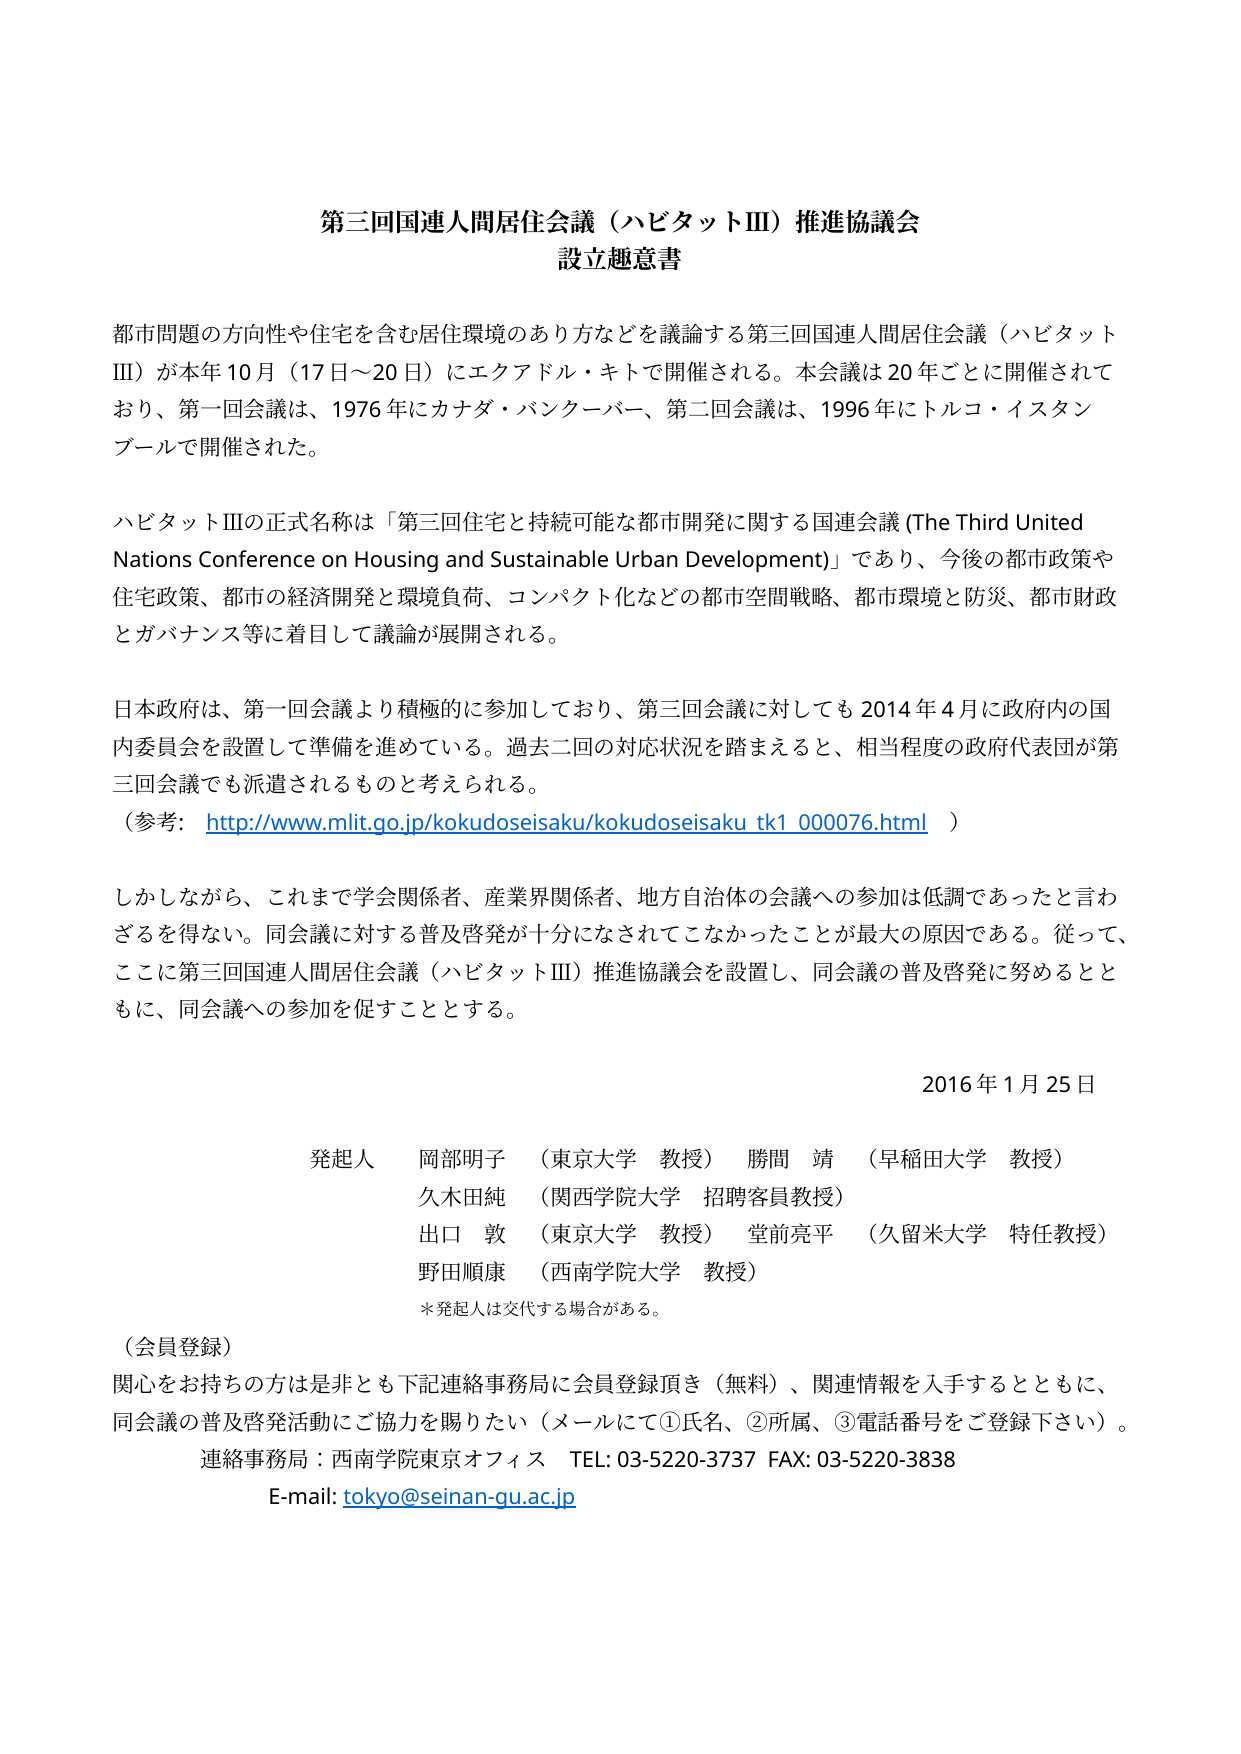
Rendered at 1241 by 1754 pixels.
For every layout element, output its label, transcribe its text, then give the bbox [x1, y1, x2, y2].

text しかしながら、これまで学会関係者、産業界関係者、地方自治体の会議への参加は低調であったと言わざるを得ない。同会議に対する普及啓発が十分になされてこなかったことが最大の原因である。従って、ここに第三回国連人間居住会議（ハビタットⅢ）推進協議会を設置し、同会議の普及啓発に努めるとともに、同会議への参加を促すこととする。 [112, 877, 1128, 1027]
text E-mail: tokyo@seinan-gu.ac.jp [112, 1477, 1128, 1514]
text ＊発起人は交代する場合がある。 [112, 1289, 1128, 1327]
text 第三回国連人間居住会議（ハビタットⅢ）推進協議会 [112, 202, 1128, 239]
text （会員登録） [112, 1327, 1128, 1364]
text （参考: http://www.mlit.go.jp/kokudoseisaku/kokudoseisaku_tk1_000076.html ） [112, 802, 1128, 839]
text 発起人 岡部明子 （東京大学 教授） 勝間 靖 （早稲田大学 教授） [112, 1139, 1128, 1177]
text 設立趣意書 [112, 239, 1128, 277]
text 出口 敦 （東京大学 教授） 堂前亮平 （久留米大学 特任教授） [112, 1214, 1128, 1252]
text 日本政府は、第一回会議より積極的に参加しており、第三回会議に対しても2014年4月に政府内の国内委員会を設置して準備を進めている。過去二回の対応状況を踏まえると、相当程度の政府代表団が第三回会議でも派遣されるものと考えられる。 [112, 689, 1128, 802]
text 関心をお持ちの方は是非とも下記連絡事務局に会員登録頂き（無料）、関連情報を入手するとともに、同会議の普及啓発活動にご協力を賜りたい（メールにて①氏名、②所属、③電話番号をご登録下さい）。 [112, 1364, 1128, 1439]
text 野田順康 （西南学院大学 教授） [112, 1252, 1128, 1289]
text 連絡事務局：西南学院東京オフィス TEL: 03-5220-3737 FAX: 03-5220-3838 [112, 1439, 1128, 1477]
text ハビタットⅢの正式名称は「第三回住宅と持続可能な都市開発に関する国連会議 (The Third United Nations Conference on Housing and Sustainable Urban Development)」であり、今後の都市政策や住宅政策、都市の経済開発と環境負荷、コンパクト化などの都市空間戦略、都市環境と防災、都市財政とガバナンス等に着目して議論が展開される。 [112, 502, 1128, 652]
text 都市問題の方向性や住宅を含む居住環境のあり方などを議論する第三回国連人間居住会議（ハビタットⅢ）が本年10月（17日～20日）にエクアドル・キトで開催される。本会議は20年ごとに開催されており、第一回会議は、1976年にカナダ・バンクーバー、第二回会議は、1996年にトルコ・イスタンブールで開催された。 [112, 314, 1128, 464]
text 2016年1月25日 [112, 1064, 1128, 1102]
text 久木田純 （関西学院大学 招聘客員教授） [112, 1177, 1128, 1214]
